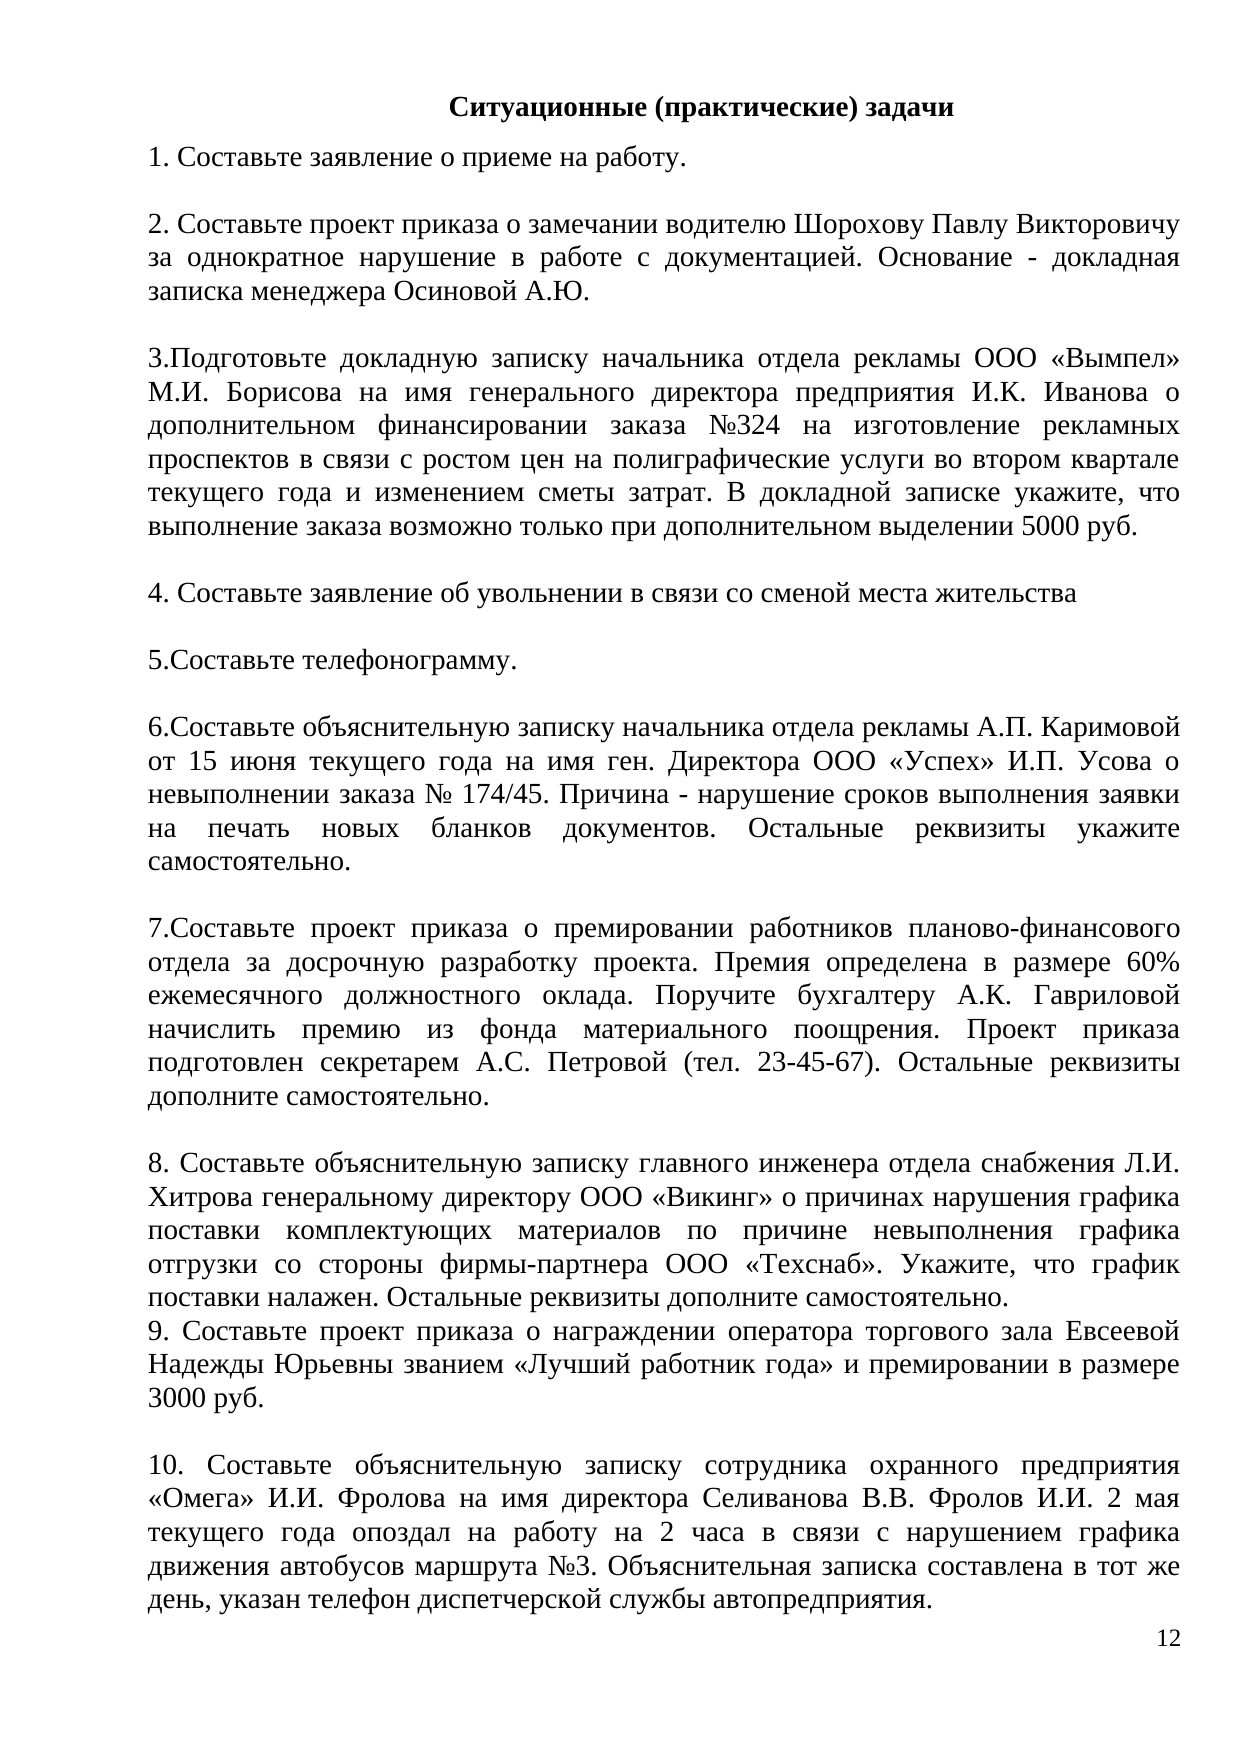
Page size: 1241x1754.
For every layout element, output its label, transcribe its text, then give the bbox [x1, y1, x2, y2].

text 9. Составьте проект приказа о награждении оператора торгового зала Евсеевой Надежды Юрьевны званием «Лучший работник года» и премировании в размере 3000 руб. [148, 1313, 1181, 1413]
text 4. Составьте заявление об увольнении в связи со сменой места жительства [148, 575, 1181, 608]
text 2. Составьте проект приказа о замечании водителю Шорохову Павлу Викторовичу за однократное нарушение в работе с документацией. Основание - докладная записка менеджера Осиновой А.Ю. [148, 206, 1181, 307]
text 6.Составьте объяснительную записку начальника отдела рекламы А.П. Каримовой от 15 июня текущего года на имя ген. Директора ООО «Успех» И.П. Усова о невыполнении заказа № 174/45. Причина - нарушение сроков выполнения заявки на печать новых бланков документов. Остальные реквизиты укажите самостоятельно. [148, 709, 1181, 877]
text 10. Составьте объяснительную записку сотрудника охранного предприятия «Омега» И.И. Фролова на имя директора Селиванова В.В. Фролов И.И. 2 мая текущего года опоздал на работу на 2 часа в связи с нарушением графика движения автобусов маршрута №3. Объяснительная записка составлена в тот же день, указан телефон диспетчерской службы автопредприятия. [148, 1447, 1181, 1615]
text 3.Подготовьте докладную записку начальника отдела рекламы ООО «Вымпел» М.И. Борисова на имя генерального директора предприятия И.К. Иванова о дополнительном финансировании заказа №324 на изготовление рекламных проспектов в связи с ростом цен на полиграфические услуги во втором квартале текущего года и изменением сметы затрат. В докладной записке укажите, что выполнение заказа возможно только при дополнительном выделении 5000 руб. [148, 340, 1181, 541]
text 7.Составьте проект приказа о премировании работников планово-финансового отдела за досрочную разработку проекта. Премия определена в размере 60% ежемесячного должностного оклада. Поручите бухгалтеру А.К. Гавриловой начислить премию из фонда материального поощрения. Проект приказа подготовлен секретарем А.С. Петровой (тел. 23-45-67). Остальные реквизиты дополните самостоятельно. [148, 910, 1181, 1112]
text 8. Составьте объяснительную записку главного инженера отдела снабжения Л.И. Хитрова генеральному директору ООО «Викинг» о причинах нарушения графика поставки комплектующих материалов по причине невыполнения графика отгрузки со стороны фирмы-партнера ООО «Техснаб». Укажите, что график поставки налажен. Остальные реквизиты дополните самостоятельно. [148, 1145, 1181, 1313]
text 5.Составьте телефонограмму. [148, 642, 1181, 676]
text 1. Составьте заявление о приеме на работу. [148, 139, 1181, 172]
text Ситуационные (практические) задачи [148, 89, 1181, 122]
